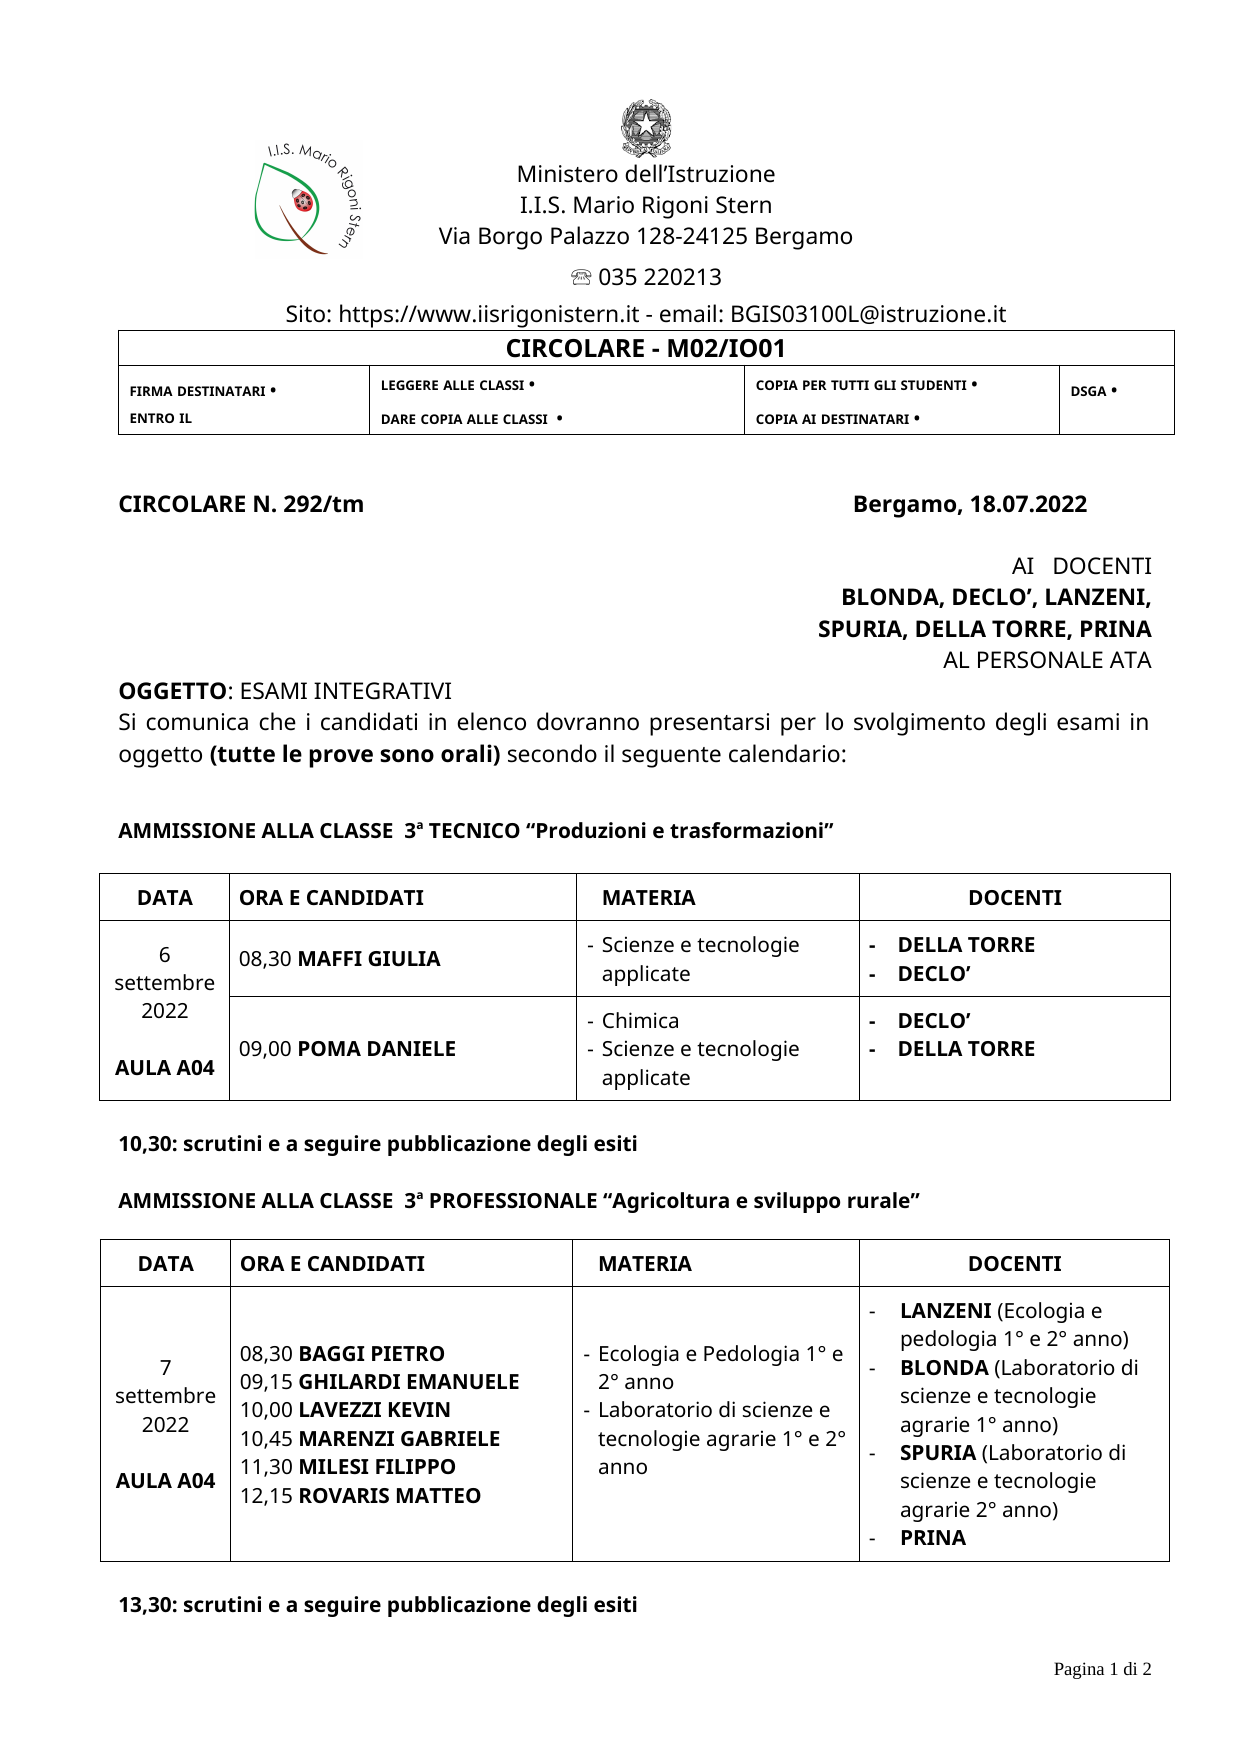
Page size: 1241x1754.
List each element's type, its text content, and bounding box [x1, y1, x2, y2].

text SPURIA, DELLA TORRE, PRINA [118, 612, 1152, 644]
text Si comunica che i candidati in elenco dovranno presentarsi per lo svolgimento degli esami in oggetto (tutte le prove sono orali) secondo il seguente calendario: [118, 706, 1152, 769]
table_cell DELLA TORRE DECLO’ [860, 921, 1170, 996]
picture [621, 99, 672, 158]
text AL PERSONALE ATA [118, 644, 1152, 675]
text AMMISSIONE ALLA CLASSE 3a PROFESSIONALE “Agricoltura e sviluppo rurale” [118, 1186, 1152, 1215]
text BLONDA, DECLO’, LANZENI, [118, 581, 1152, 612]
table_header ORA E CANDIDATI [230, 874, 576, 920]
table_header DATA [100, 874, 229, 920]
text OGGETTO: ESAMI INTEGRATIVI [118, 675, 1152, 706]
picture [254, 140, 363, 259]
text AI DOCENTI [118, 550, 1152, 581]
text AMMISSIONE ALLA CLASSE 3a TECNICO “Produzioni e trasformazioni” [118, 816, 1152, 845]
table_header DOCENTI [860, 1240, 1169, 1286]
table_cell 7 settembre 2022 AULA A04 [101, 1287, 230, 1561]
table_cell 09,00 POMA DANIELE [230, 997, 576, 1100]
text 10,30: scrutini e a seguire pubblicazione degli esiti [118, 1129, 1152, 1158]
table_header DOCENTI [860, 874, 1170, 920]
table_cell Scienze e tecnologie applicate [577, 921, 859, 996]
text CIRCOLARE N. 292/tm Bergamo, 18.07.2022 [118, 487, 1152, 519]
text 13,30: scrutini e a seguire pubblicazione degli esiti [118, 1590, 1152, 1619]
table_cell 08,30 MAFFI GIULIA [230, 921, 576, 996]
table_header MATERIA [577, 874, 859, 920]
table_cell DECLO’ DELLA TORRE [860, 997, 1170, 1100]
table_header DATA [101, 1240, 230, 1286]
table_header ORA E CANDIDATI [231, 1240, 572, 1286]
table_cell Ecologia e Pedologia 1° e 2° anno Laboratorio di scienze e tecnologie agrarie 1° e 2° anno [573, 1287, 859, 1561]
table_header MATERIA [573, 1240, 859, 1286]
table_cell 6 settembre 2022 AULA A04 [100, 921, 229, 1100]
table_cell 08,30 BAGGI PIETRO 09,15 GHILARDI EMANUELE 10,00 LAVEZZI KEVIN 10,45 MARENZI GABRIELE 11,30 MILESI FILIPPO 12,15 ROVARIS MATTEO [231, 1287, 572, 1561]
table_cell Chimica Scienze e tecnologie applicate [577, 997, 859, 1100]
table_cell LANZENI (Ecologia e pedologia 1° e 2° anno) BLONDA (Laboratorio di scienze e tecnologie agrarie 1° anno) SPURIA (Laboratorio di scienze e tecnologie agrarie 2° anno) PRINA [860, 1287, 1169, 1561]
